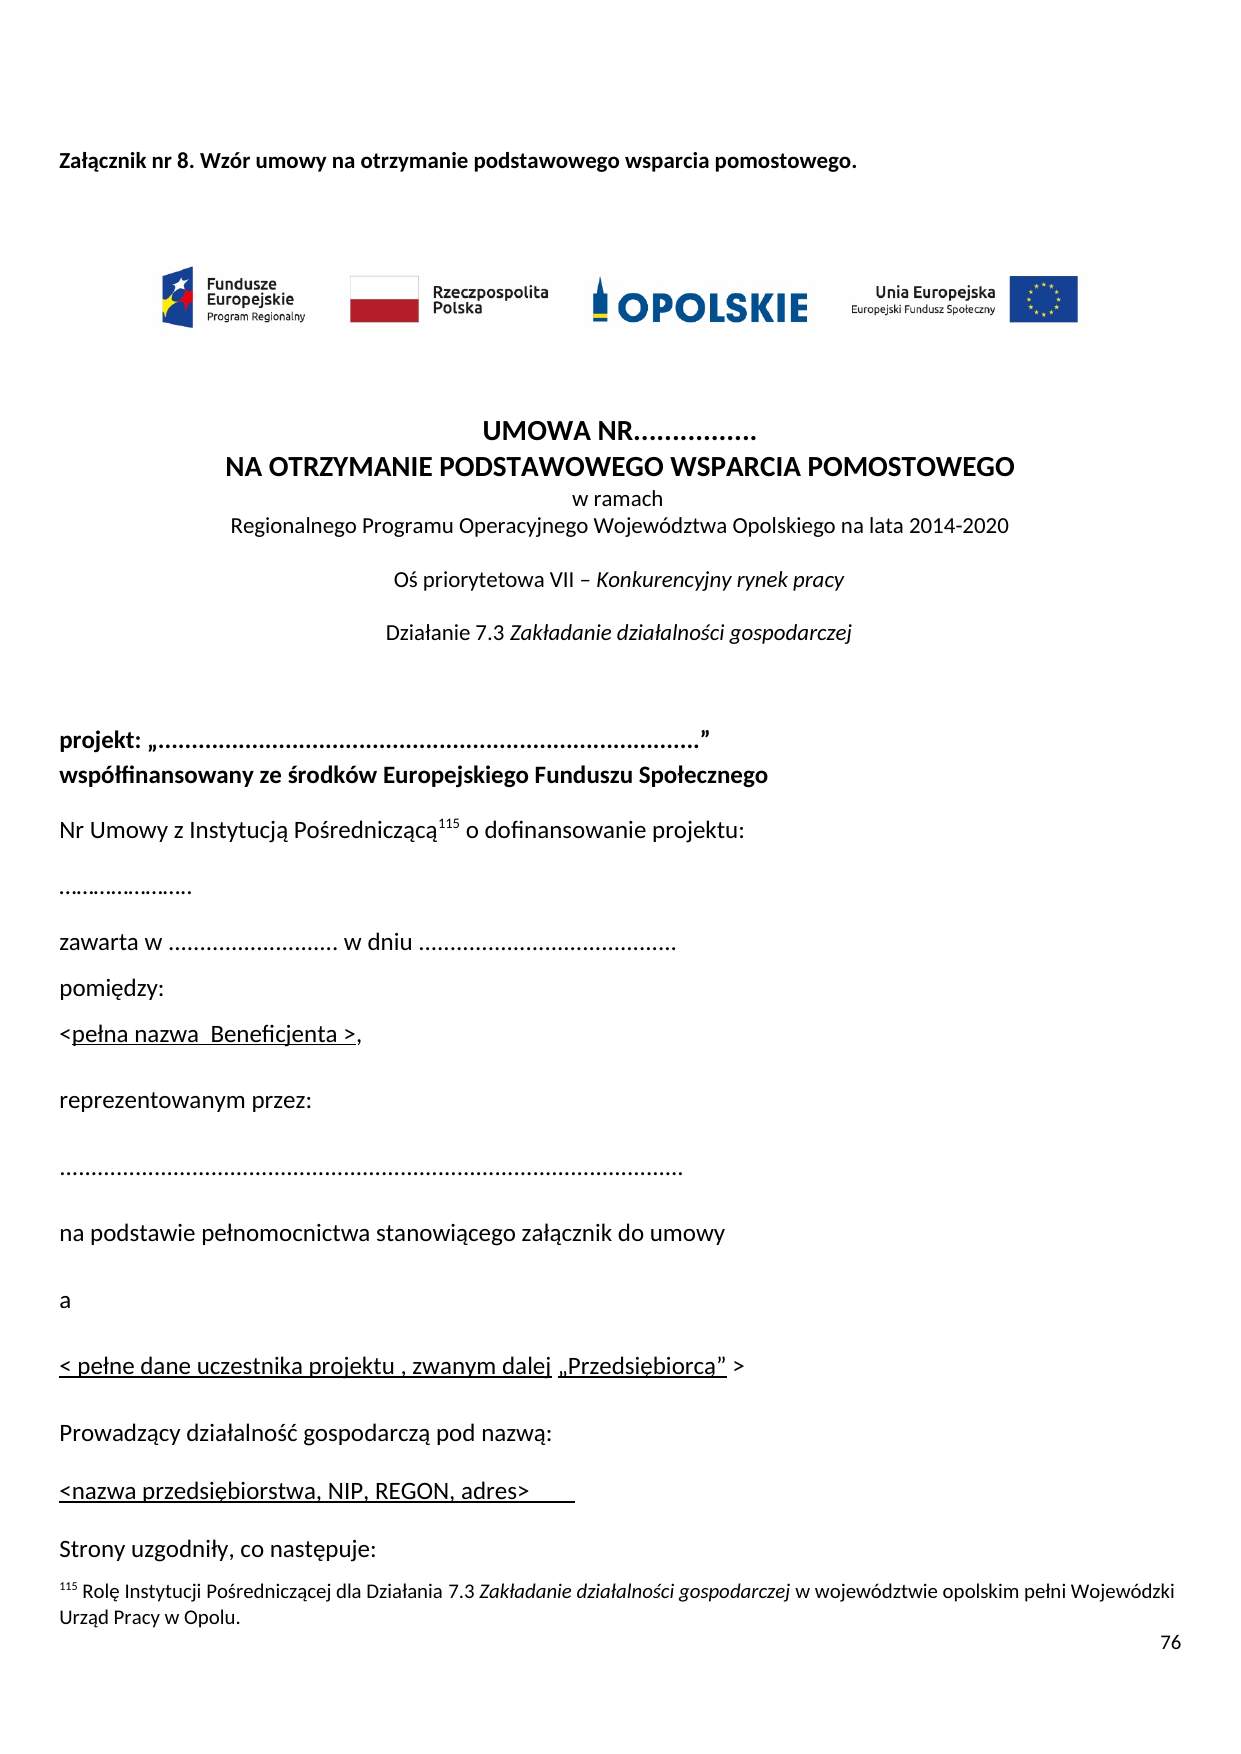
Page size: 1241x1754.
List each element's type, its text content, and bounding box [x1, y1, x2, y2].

text UMOWA NR................ [59, 412, 1181, 448]
text ................................................................................................... [59, 1151, 1181, 1181]
text reprezentowanym przez: [59, 1084, 1181, 1115]
text <pełna nazwa Beneficjenta >, [59, 1018, 1181, 1048]
picture [147, 252, 1093, 343]
text < pełne dane uczestnika projektu , zwanym dalej „Przedsiębiorcą” > [59, 1351, 1181, 1381]
text w ramach Regionalnego Programu Operacyjnego Województwa Opolskiego na lata 2014-2020 [59, 484, 1181, 540]
text pomiędzy: [59, 972, 1181, 1002]
text Strony uzgodniły, co następuje: [59, 1533, 1181, 1564]
text Oś priorytetowa VII – Konkurencyjny rynek pracy [59, 565, 1181, 593]
text ………………….. [59, 870, 1181, 901]
text Prowadzący działalność gospodarczą pod nazwą: [59, 1417, 1181, 1448]
text a [59, 1284, 1181, 1314]
text Nr Umowy z Instytucją Pośredniczącą o dofinansowanie projektu: [59, 814, 1181, 845]
text NA OTRZYMANIE PODSTAWOWEGO WSPARCIA POMOSTOWEGO [59, 448, 1181, 484]
text zawarta w ........................... w dniu ......................................... [59, 926, 1181, 957]
text <nazwa przedsiębiorstwa, NIP, REGON, adres> [59, 1475, 1181, 1506]
text projekt: „.................................................................................” współfinansowany ze środków Europejskiego Funduszu Społecznego [59, 724, 1181, 789]
text na podstawie pełnomocnictwa stanowiącego załącznik do umowy [59, 1217, 1181, 1248]
text Działanie 7.3 Zakładanie działalności gospodarczej [59, 618, 1181, 646]
text Załącznik nr 8. Wzór umowy na otrzymanie podstawowego wsparcia pomostowego. [59, 146, 1181, 174]
